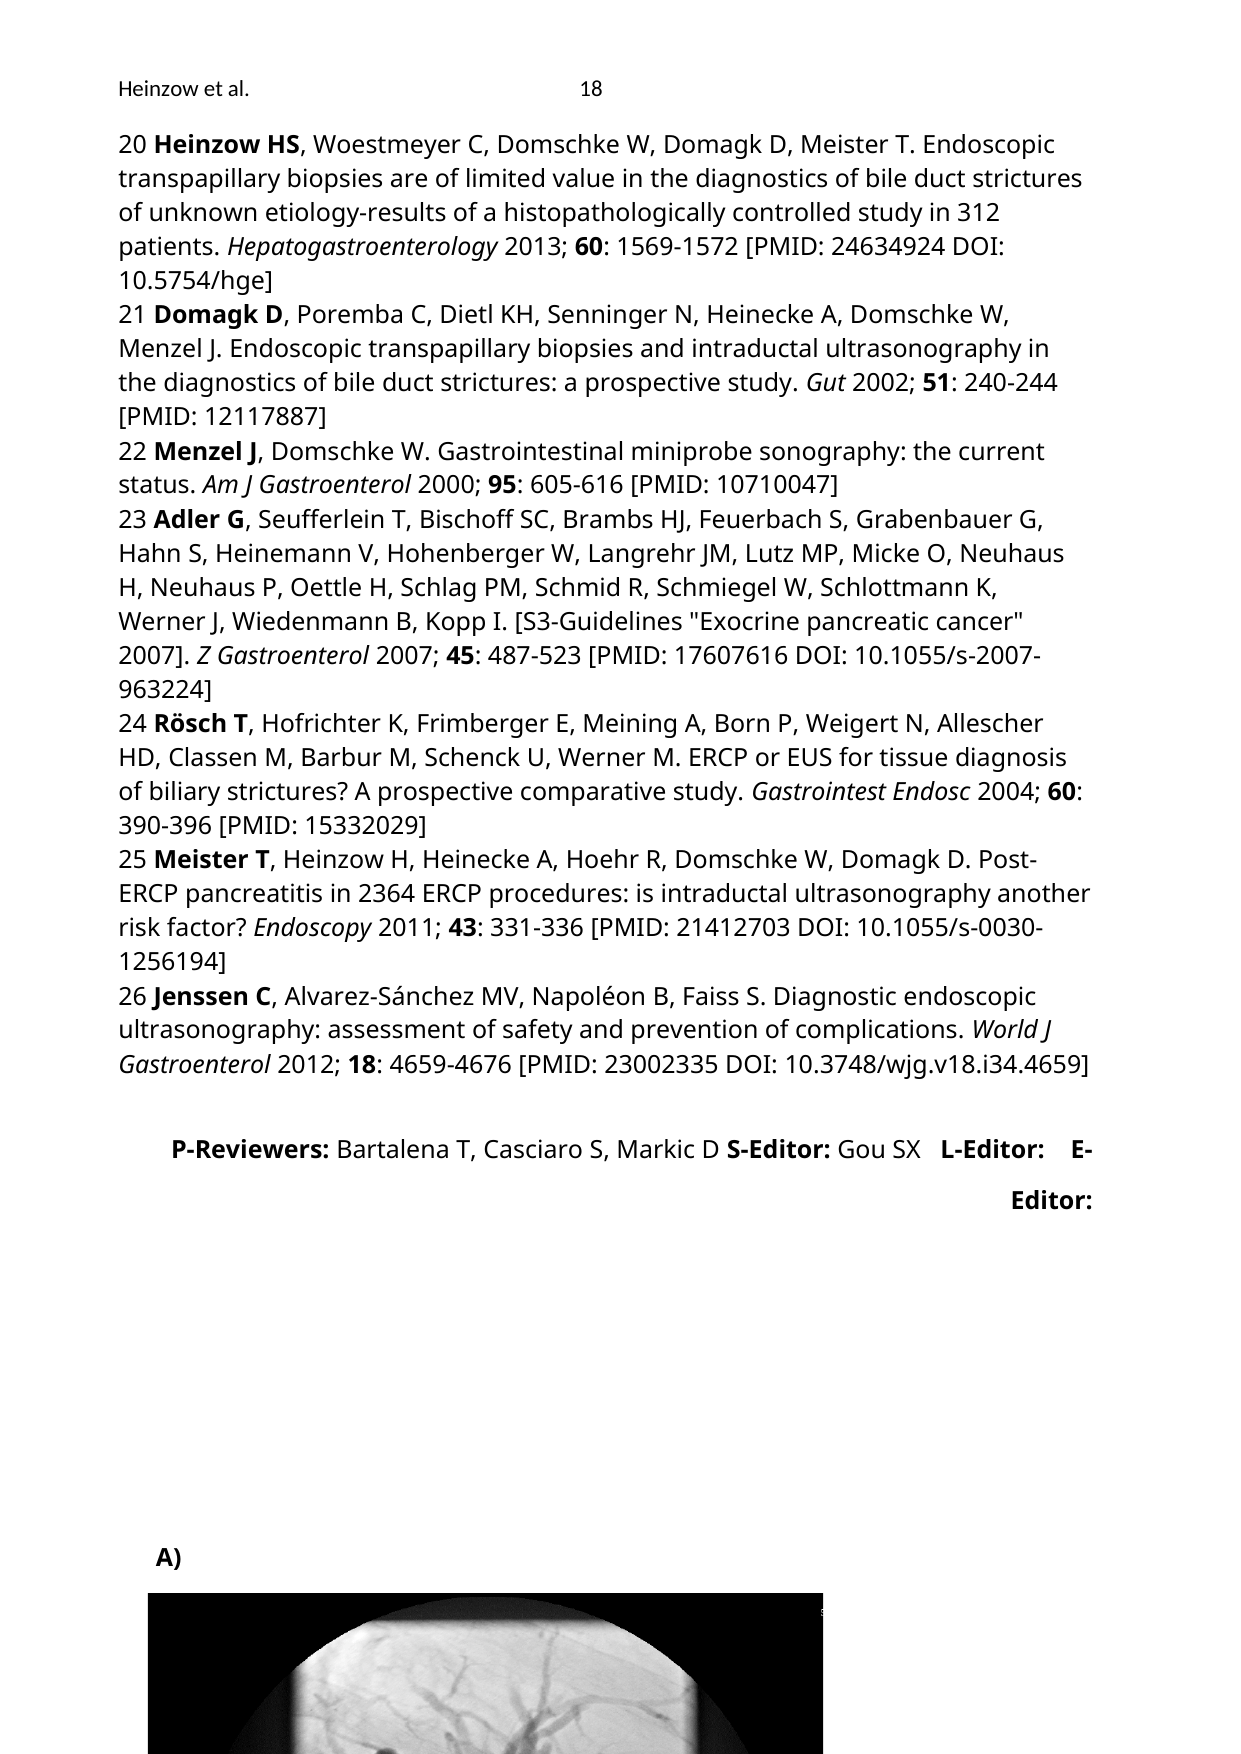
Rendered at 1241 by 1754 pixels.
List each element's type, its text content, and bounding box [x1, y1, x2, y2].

text 26 Jenssen C, Alvarez-Sánchez MV, Napoléon B, Faiss S. Diagnostic endoscopic ultrasonography: assessment of safety and prevention of complications. World J Gastroenterol 2012; 18: 4659-4676 [PMID: 23002335 DOI: 10.3748/wjg.v18.i34.4659] [118, 978, 1092, 1080]
text 21 Domagk D, Poremba C, Dietl KH, Senninger N, Heinecke A, Domschke W, Menzel J. Endoscopic transpapillary biopsies and intraductal ultrasonography in the diagnostics of bile duct strictures: a prospective study. Gut 2002; 51: 240-244 [PMID: 12117887] [118, 297, 1092, 433]
picture [147, 1593, 824, 1754]
text 23 Adler G, Seufferlein T, Bischoff SC, Brambs HJ, Feuerbach S, Grabenbauer G, Hahn S, Heinemann V, Hohenberger W, Langrehr JM, Lutz MP, Micke O, Neuhaus H, Neuhaus P, Oettle H, Schlag PM, Schmid R, Schmiegel W, Schlottmann K, Werner J, Wiedenmann B, Kopp I. [S3-Guidelines "Exocrine pancreatic cancer" 2007]. Z Gastroenterol 2007; 45: 487-523 [PMID: 17607616 DOI: 10.1055/s-2007-963224] [118, 501, 1092, 706]
text 25 Meister T, Heinzow H, Heinecke A, Hoehr R, Domschke W, Domagk D. Post-ERCP pancreatitis in 2364 ERCP procedures: is intraductal ultrasonography another risk factor? Endoscopy 2011; 43: 331-336 [PMID: 21412703 DOI: 10.1055/s-0030-1256194] [118, 842, 1092, 978]
text 22 Menzel J, Domschke W. Gastrointestinal miniprobe sonography: the current status. Am J Gastroenterol 2000; 95: 605-616 [PMID: 10710047] [118, 433, 1092, 501]
text 24 Rösch T, Hofrichter K, Frimberger E, Meining A, Born P, Weigert N, Allescher HD, Classen M, Barbur M, Schenck U, Werner M. ERCP or EUS for tissue diagnosis of biliary strictures? A prospective comparative study. Gastrointest Endosc 2004; 60: 390-396 [PMID: 15332029] [118, 706, 1092, 842]
text 20 Heinzow HS, Woestmeyer C, Domschke W, Domagk D, Meister T. Endoscopic transpapillary biopsies are of limited value in the diagnostics of bile duct strictures of unknown etiology-results of a histopathologically controlled study in 312 patients. Hepatogastroenterology 2013; 60: 1569-1572 [PMID: 24634924 DOI: 10.5754/hge] [118, 127, 1092, 297]
text P-Reviewers: Bartalena T, Casciaro S, Markic D S-Editor: Gou SX L-Editor: E-Editor: [118, 1131, 1092, 1216]
